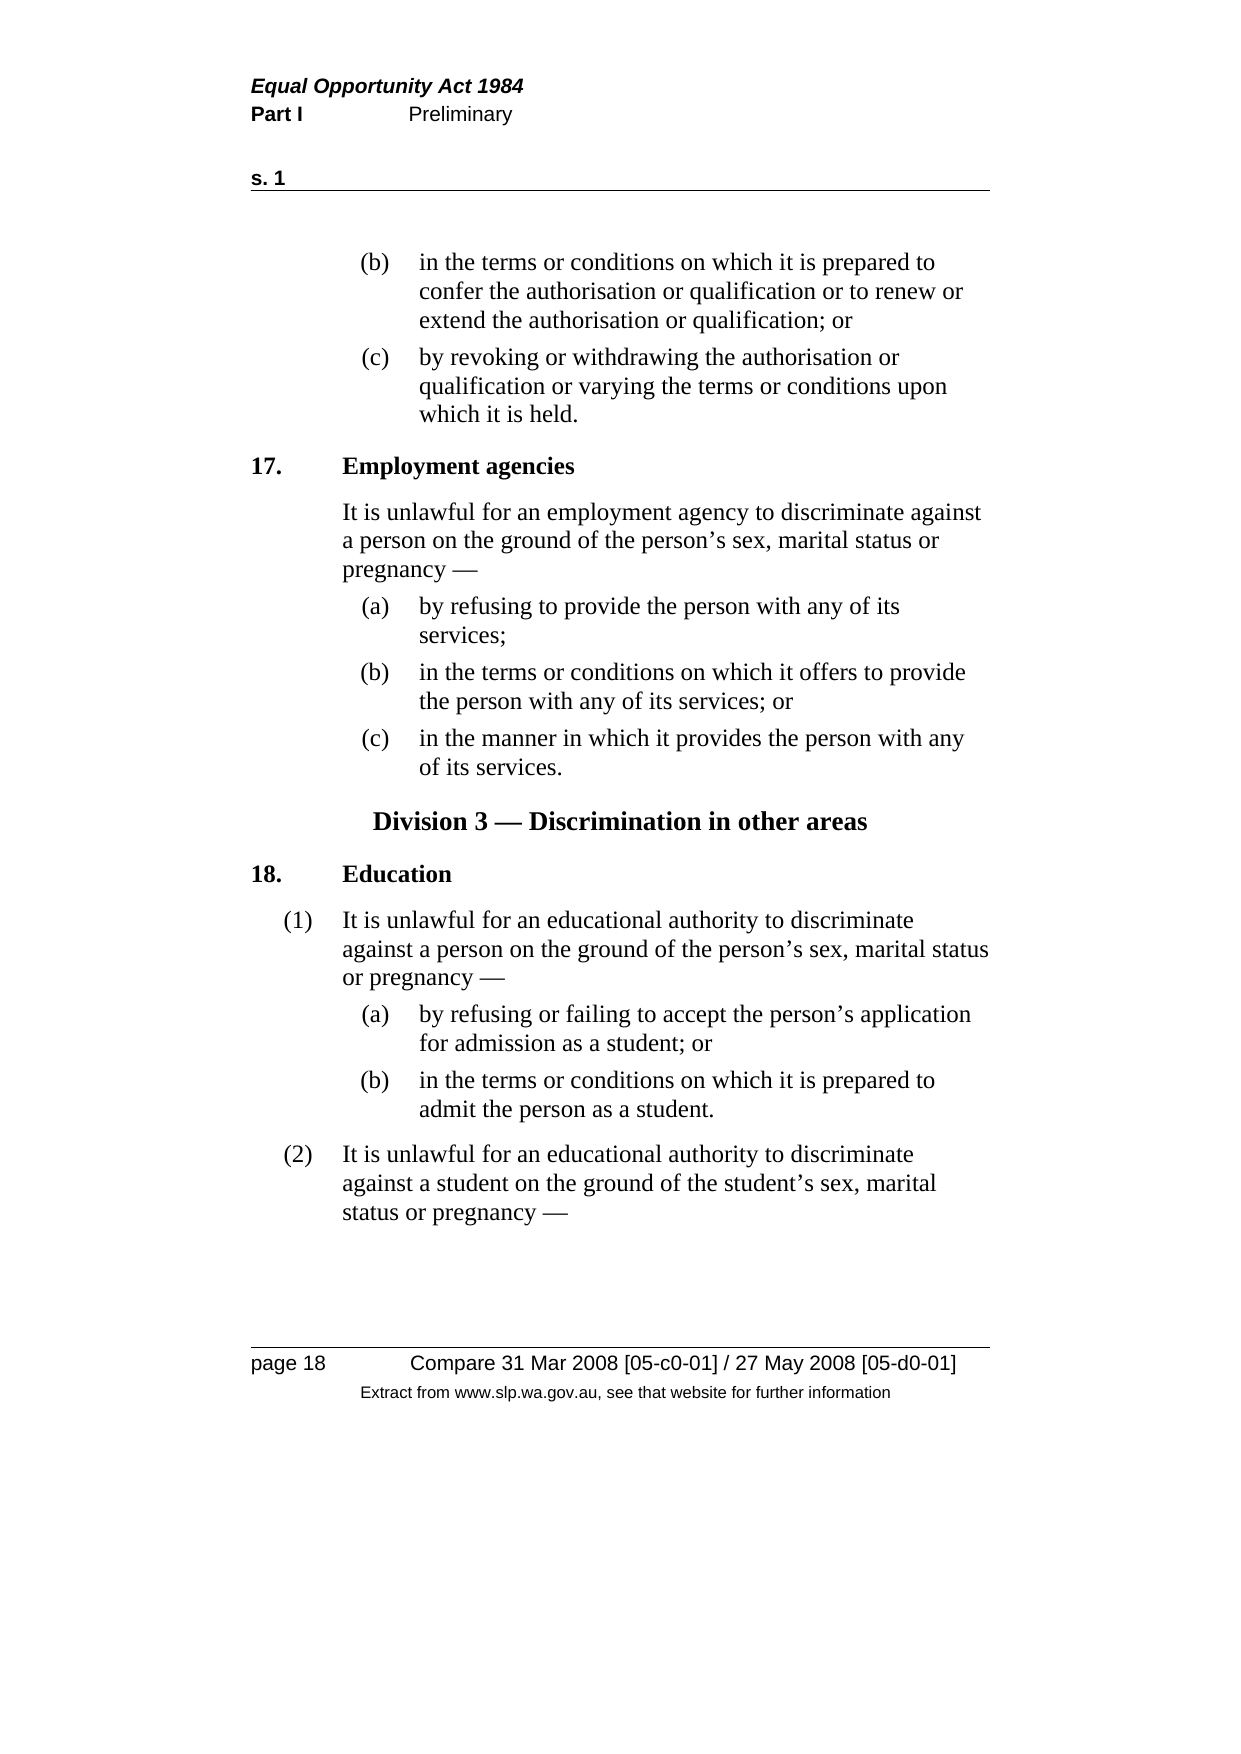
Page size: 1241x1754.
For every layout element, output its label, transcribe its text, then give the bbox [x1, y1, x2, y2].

text (c) in the manner in which it provides the person with any of its services. [251, 723, 990, 780]
text (b) in the terms or conditions on which it offers to provide the person with any of its services; or [251, 657, 990, 714]
text (1) It is unlawful for an educational authority to discriminate against a person on the ground of the person’s sex, marital status or pregnancy — [251, 905, 990, 991]
text (b) in the terms or conditions on which it is prepared to confer the authorisation or qualification or to renew or extend the authorisation or qualification; or [251, 247, 990, 334]
text (a) by refusing to provide the person with any of its services; [251, 591, 990, 649]
text (2) It is unlawful for an educational authority to discriminate against a student on the ground of the student’s sex, marital status or pregnancy — [251, 1139, 990, 1226]
text (c) by revoking or withdrawing the authorisation or qualification or varying the terms or conditions upon which it is held. [251, 342, 990, 428]
text (b) in the terms or conditions on which it is prepared to admit the person as a student. [251, 1065, 990, 1123]
text (a) by refusing or failing to accept the person’s application for admission as a student; or [251, 999, 990, 1057]
subtitle 18. Education [251, 859, 990, 888]
subtitle 17. Employment agencies [251, 451, 990, 480]
text It is unlawful for an employment agency to discriminate against a person on the ground of the person’s sex, marital status or pregnancy — [251, 497, 990, 583]
subtitle Division 3 — Discrimination in other areas [251, 805, 990, 837]
